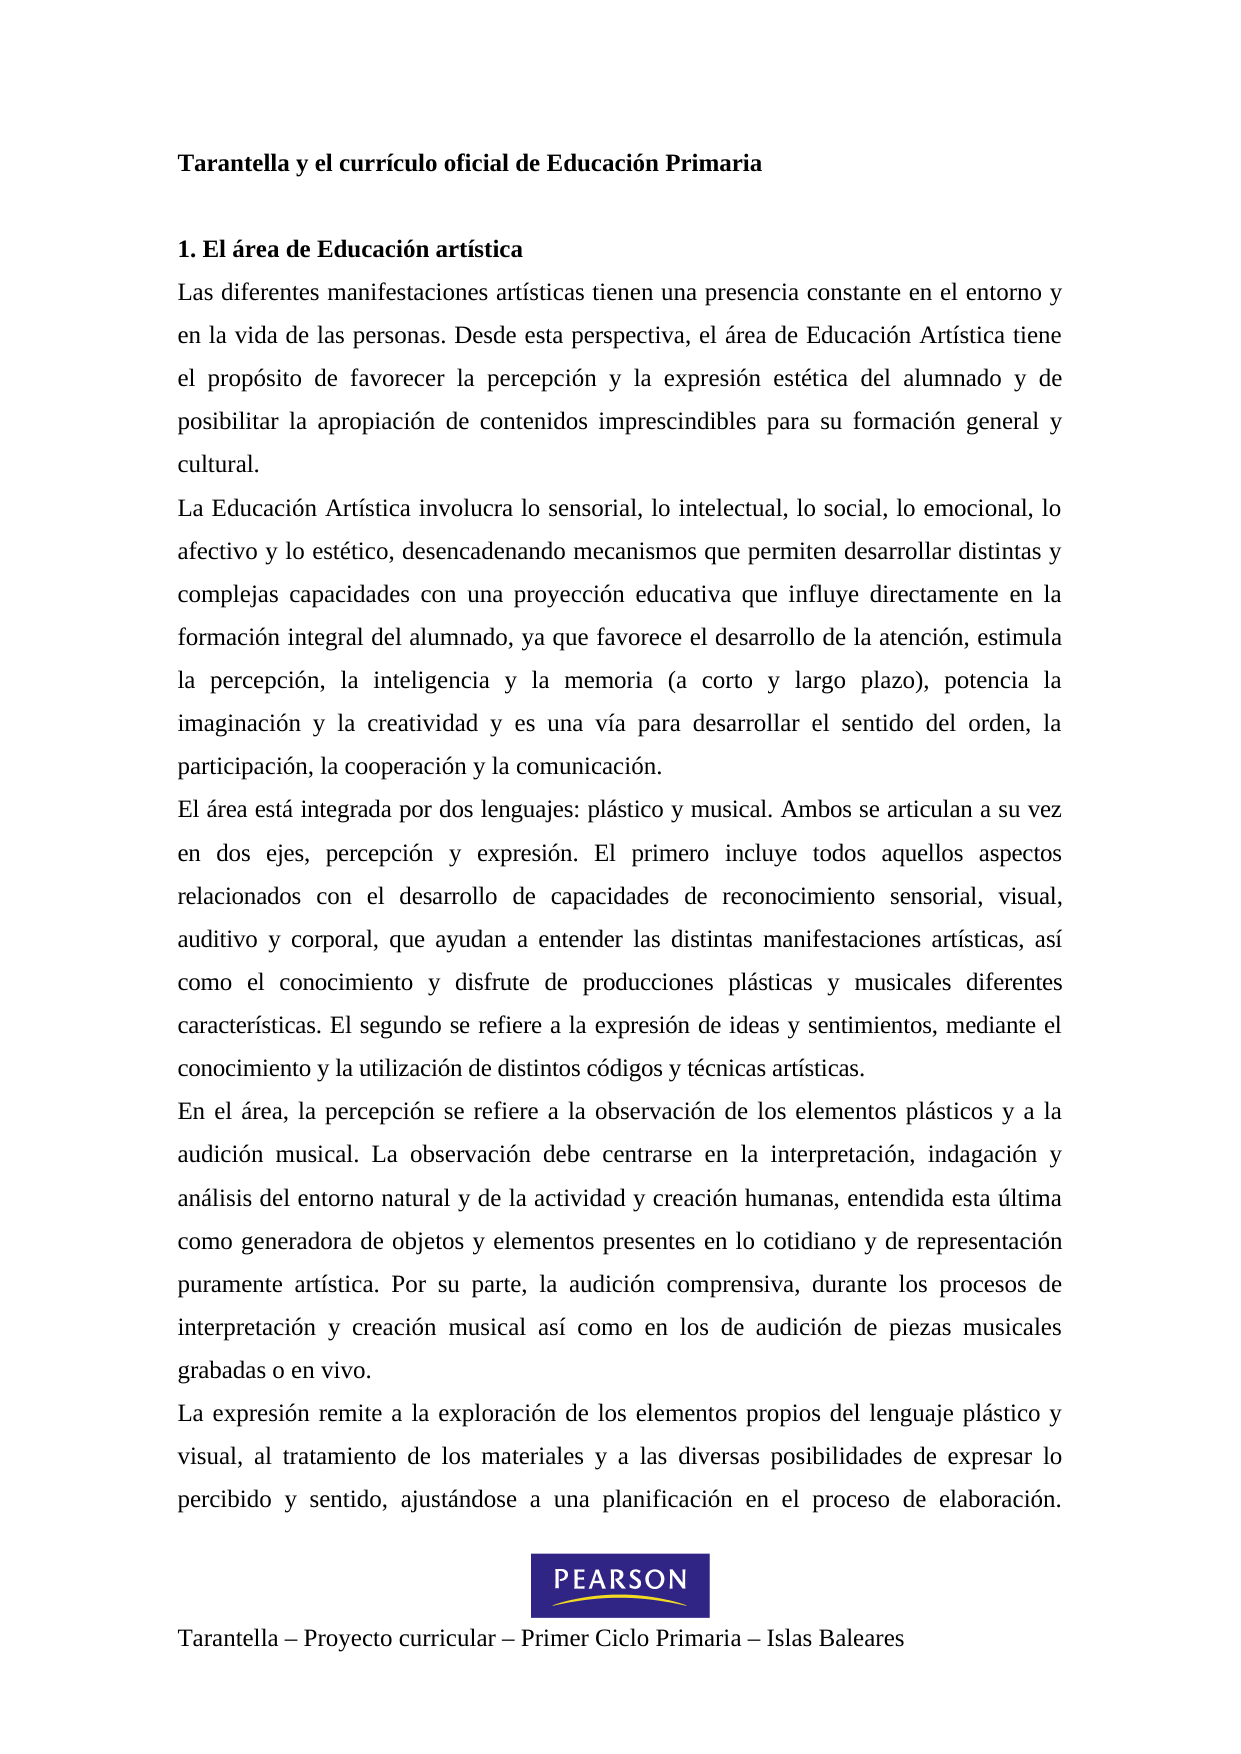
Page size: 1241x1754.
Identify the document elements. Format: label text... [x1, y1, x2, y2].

text involucra lo sensorial, lo intelectual, lo social, lo emocional, lo afectivo y lo estético, desencadenando mecanismos que permiten desarrollar distintas y complejas capacidades con una proyección educativa que influye directamente en la formación integral del alumnado, ya que favorece el desarrollo de la atención, estimula la percepción, la inteligencia y la memoria (a corto y largo plazo), potencia la imaginación y la creatividad y es una vía para desarrollar el sentido del orden, la participación, la cooperación y la comunicación. [177, 493, 1063, 780]
text Las diferentes manifestaciones artísticas tienen una presencia constante en el entorno y en la vida de las personas. Desde esta perspectiva, el área de Educación Artística tiene el propósito de favorecer la percepción y la expresión estética del alumnado y de posibilitar la apropiación de contenidos imprescindibles para su formación general y cultural. [177, 277, 1063, 478]
text 1. El área de Educación artística [177, 234, 1063, 263]
picture [524, 1549, 716, 1623]
text En el área, la percepción se refiere a la observación de los elementos plásticos y a la audición musical. La observación debe centrarse en la interpretación, indagación y análisis del entorno natural y de la actividad y creación humanas, entendida esta última como generadora de objetos y elementos presentes en lo cotidiano y de representación puramente artística. Por su parte, la audición comprensiva, durante los procesos de interpretación y creación musical así como en los de audición de piezas musicales grabadas o en vivo. [177, 1096, 1063, 1384]
text Tarantella y el currículo oficial de Educación Primaria [177, 148, 1063, 176]
text El área está integrada por dos lenguajes: plástico y musical. Ambos se articulan a su vez en dos ejes, percepción y expresión. El primero incluye todos aquellos aspectos relacionados con el desarrollo de capacidades de reconocimiento sensorial, visual, auditivo y corporal, que ayudan a entender las distintas manifestaciones artísticas, así como el conocimiento y disfrute de producciones plásticas y musicales diferentes características. El segundo se refiere a la expresión de ideas y sentimientos, mediante el conocimiento y la utilización de distintos códigos y técnicas artísticas. [177, 794, 1063, 1082]
